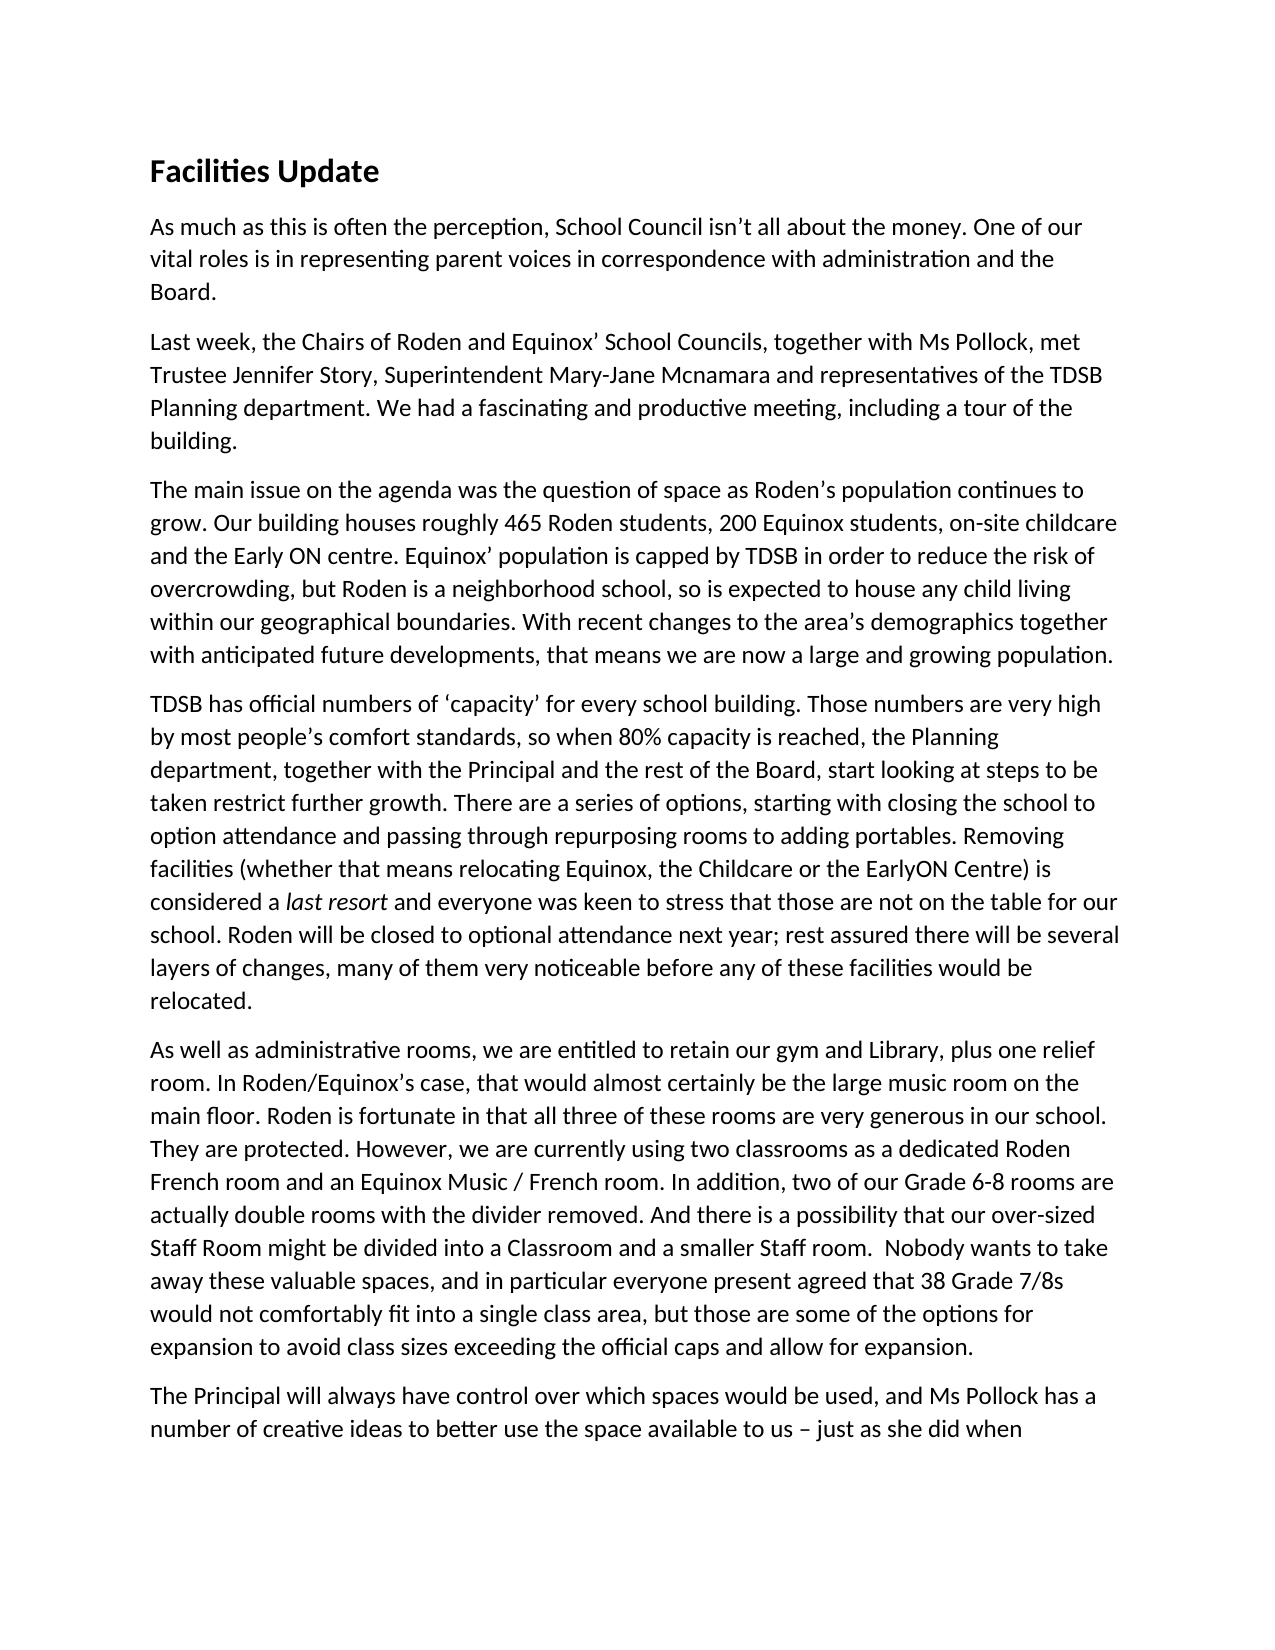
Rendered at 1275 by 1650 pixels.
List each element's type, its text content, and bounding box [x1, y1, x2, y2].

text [150, 1380, 1125, 1444]
text As much as this is often the perception, School Council isn’t all about the money. One of our vital roles is in representing parent voices in correspondence with administration and the Board. [150, 211, 1125, 307]
text TDSB has official numbers of ‘capacity’ for every school building. Those numbers are very high by most people’s comfort standards, so when 80% capacity is reached, the Planning department, together with the Principal and the rest of the Board, start looking at steps to be taken restrict further growth. There are a series of options, starting with closing the school to option attendance and passing through repurposing rooms to adding portables. Removing facilities (whether that means relocating Equinox, the Childcare or the EarlyON Centre) is considered a last resort and everyone was keen to stress that those are not on the table for our school. Roden will be closed to optional attendance next year; rest assured there will be several layers of changes, many of them very noticeable before any of these facilities would be relocated. [150, 688, 1125, 1015]
text Last week, the Chairs of Roden and Equinox’ School Councils, together with Ms Pollock, met Trustee Jennifer Story, Superintendent Mary-Jane Mcnamara and representatives of the TDSB Planning department. We had a fascinating and productive meeting, including a tour of the building. [150, 326, 1125, 455]
text Facilities Update [150, 150, 1125, 191]
text As well as administrative rooms, we are entitled to retain our gym and Library, plus one relief room. In Roden/Equinox’s case, that would almost certainly be the large music room on the main floor. Roden is fortunate in that all three of these rooms are very generous in our school. They are protected. However, we are currently using two classrooms as a dedicated Roden French room and an Equinox Music / French room. In addition, two of our Grade 6-8 rooms are actually double rooms with the divider removed. And there is a possibility that our over-sized Staff Room might be divided into a Classroom and a smaller Staff room. Nobody wants to take away these valuable spaces, and in particular everyone present agreed that 38 Grade 7/8s would not comfortably fit into a single class area, but those are some of the options for expansion to avoid class sizes exceeding the official caps and allow for expansion. [150, 1034, 1125, 1361]
text The main issue on the agenda was the question of space as Roden’s population continues to grow. Our building houses roughly 465 Roden students, 200 Equinox students, on-site childcare and the Early ON centre. Equinox’ population is capped by TDSB in order to reduce the risk of overcrowding, but Roden is a neighborhood school, so is expected to house any child living within our geographical boundaries. With recent changes to the area’s demographics together with anticipated future developments, that means we are now a large and growing population. [150, 474, 1125, 669]
